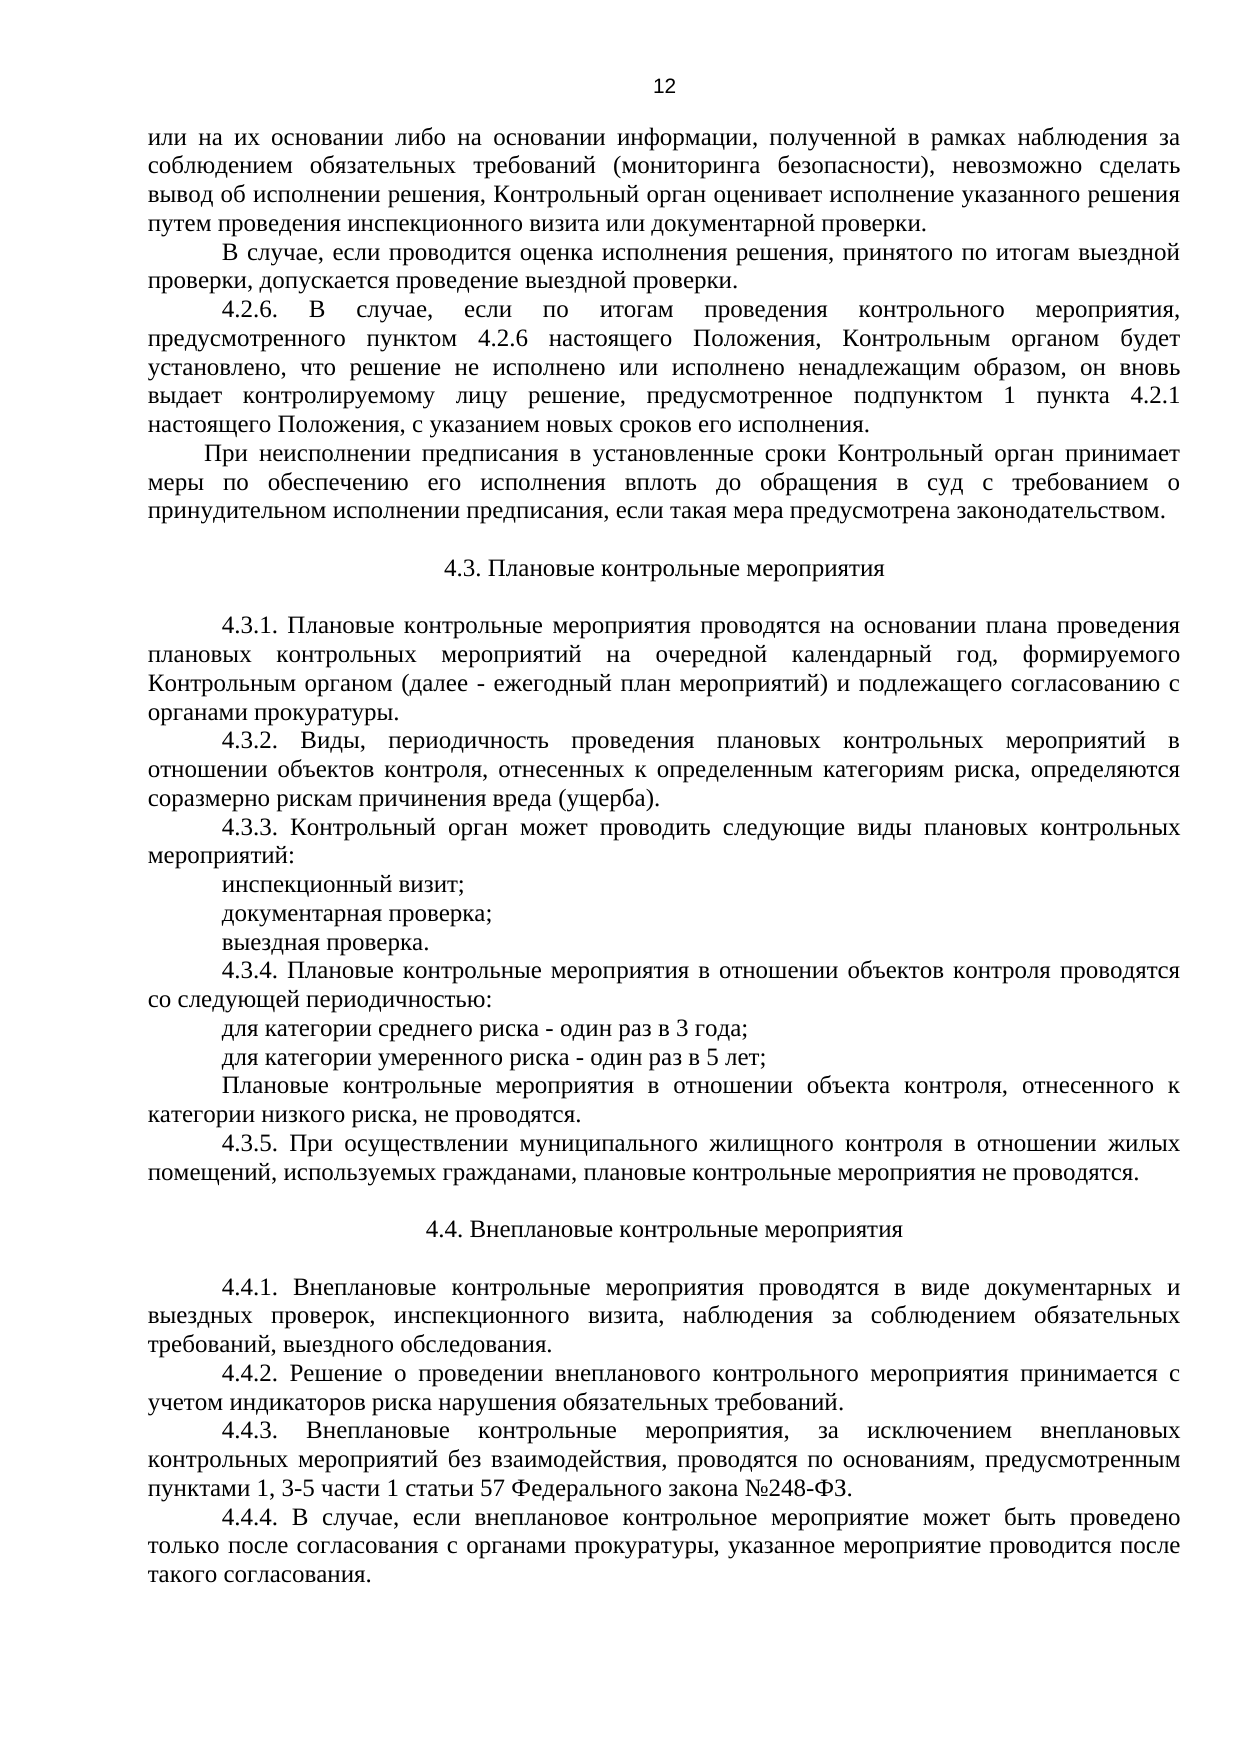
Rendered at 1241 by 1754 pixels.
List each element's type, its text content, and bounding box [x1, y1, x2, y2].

list инспекционный визит; [148, 869, 1181, 898]
text 4.4.4. В случае, если внеплановое контрольное мероприятие может быть проведено только после согласования с органами прокуратуры, указанное мероприятие проводится после такого согласования. [148, 1502, 1181, 1588]
text 4.2.6. В случае, если по итогам проведения контрольного мероприятия, предусмотренного пунктом 4.2.6 настоящего Положения, Контрольным органом будет установлено, что решение не исполнено или исполнено ненадлежащим образом, он вновь выдает контролируемому лицу решение, предусмотренное подпунктом 1 пункта 4.2.1 настоящего Положения, с указанием новых сроков его исполнения. [148, 294, 1181, 438]
list 4.3.3. Контрольный орган может проводить следующие виды плановых контрольных мероприятий: [148, 812, 1181, 869]
list Плановые контрольные мероприятия в отношении объекта контроля, отнесенного к категории низкого риска, не проводятся. [148, 1071, 1181, 1128]
text В случае, если проводится оценка исполнения решения, принятого по итогам выездной проверки, допускается проведение выездной проверки. [148, 237, 1181, 294]
list 4.3. Плановые контрольные мероприятия [148, 553, 1181, 582]
text 4.3.4. Плановые контрольные мероприятия в отношении объектов контроля проводятся со следующей периодичностью: [148, 956, 1181, 1013]
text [148, 122, 1181, 237]
list 4.4.2. Решение о проведении внепланового контрольного мероприятия принимается с учетом индикаторов риска нарушения обязательных требований. [148, 1358, 1181, 1416]
text 4.4.3. Внеплановые контрольные мероприятия, за исключением внеплановых контрольных мероприятий без взаимодействия, проводятся по основаниям, предусмотренным пунктами 1, 3-5 части 1 статьи 57 Федерального закона №248-ФЗ. [148, 1416, 1181, 1502]
list документарная проверка; [148, 898, 1181, 927]
list 4.3.1. Плановые контрольные мероприятия проводятся на основании плана проведения плановых контрольных мероприятий на очередной календарный год, формируемого Контрольным органом (далее - ежегодный план мероприятий) и подлежащего согласованию с органами прокуратуры. [148, 611, 1181, 726]
list 4.3.2. Виды, периодичность проведения плановых контрольных мероприятий в отношении объектов контроля, отнесенных к определенным категориям риска, определяются соразмерно рискам причинения вреда (ущерба). [148, 726, 1181, 812]
text для категории среднего риска - один раз в 3 года; [148, 1013, 1181, 1042]
list выездная проверка. [148, 927, 1181, 956]
list 4.4.1. Внеплановые контрольные мероприятия проводятся в виде документарных и выездных проверок, инспекционного визита, наблюдения за соблюдением обязательных требований, выездного обследования. [148, 1272, 1181, 1358]
text для категории умеренного риска - один раз в 5 лет; [148, 1042, 1181, 1071]
text При неисполнении предписания в установленные сроки Контрольный орган принимает меры по обеспечению его исполнения вплоть до обращения в суд с требованием о принудительном исполнении предписания, если такая мера предусмотрена законодательством. [148, 438, 1181, 524]
list 4.4. Внеплановые контрольные мероприятия [148, 1214, 1181, 1243]
list 4.3.5. При осуществлении муниципального жилищного контроля в отношении жилых помещений, используемых гражданами, плановые контрольные мероприятия не проводятся. [148, 1128, 1181, 1186]
